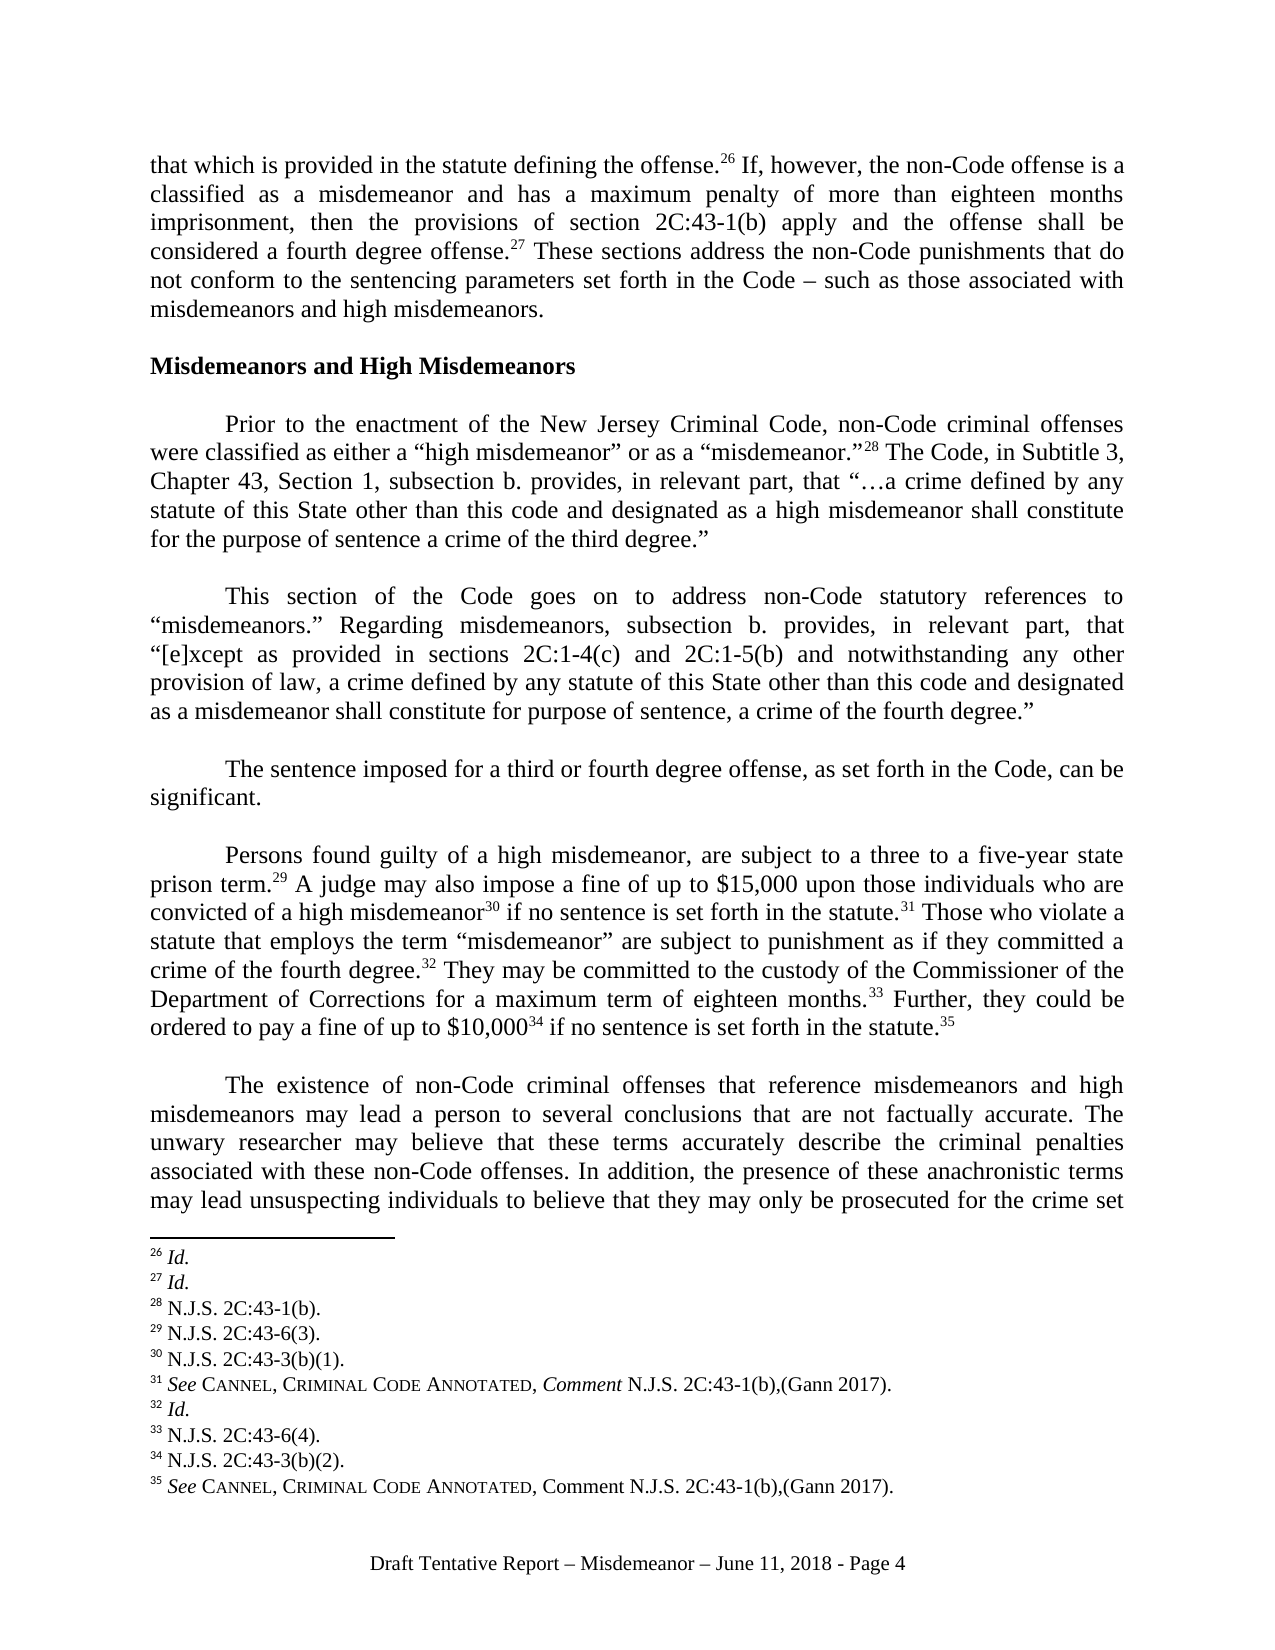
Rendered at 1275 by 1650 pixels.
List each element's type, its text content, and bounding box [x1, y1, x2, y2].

text Persons found guilty of a high misdemeanor, are subject to a three to a five-year state prison term. A judge may also impose a fine of up to $15,000 upon those individuals who are convicted of a high misdemeanor if no sentence is set forth in the statute. Those who violate a statute that employs the term “misdemeanor” are subject to punishment as if they committed a crime of the fourth degree. They may be committed to the custody of the Commissioner of the Department of Corrections for a maximum term of eighteen months. Further, they could be ordered to pay a fine of up to $10,000 if no sentence is set forth in the statute. [150, 840, 1125, 1041]
text Prior to the enactment of the New Jersey Criminal Code, non-Code criminal offenses were classified as either a “high misdemeanor” or as a “misdemeanor.” The Code, in Subtitle 3, Chapter 43, Section 1, subsection b. provides, in relevant part, that “…a crime defined by any statute of this State other than this code and designated as a high misdemeanor shall constitute for the purpose of sentence a crime of the third degree.” [150, 409, 1125, 552]
text The sentence imposed for a third or fourth degree offense, as set forth in the Code, can be significant. [150, 754, 1125, 811]
text Misdemeanors and High Misdemeanors [150, 351, 1125, 380]
text This section of the Code goes on to address non-Code statutory references to “misdemeanors.” Regarding misdemeanors, subsection b. provides, in relevant part, that “[e]xcept as provided in sections 2C:1-4(c) and 2C:1-5(b) and notwithstanding any other provision of law, a crime defined by any statute of this State other than this code and designated as a misdemeanor shall constitute for purpose of sentence, a crime of the fourth degree.” [150, 581, 1125, 725]
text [150, 1070, 1125, 1214]
text Pursuant to N.J.S. 2C:1-4(c), an offense defined by any statute of this State, other than the Code of Criminal Justice, will be classified according to this Code section or section 2C:43-1. The general provisions of the Code, set forth in subtitle one, are applicable to offenses defined by other statutes. Pursuant to the Code, the maximum penalty for non-Code offenses is that which is provided in the statute defining the offense. If, however, the non-Code offense is a classified as a misdemeanor and has a maximum penalty of more than eighteen months imprisonment, then the provisions of section 2C:43-1(b) apply and the offense shall be considered a fourth degree offense. These sections address the non-Code punishments that do not conform to the sentencing parameters set forth in the Code – such as those associated with misdemeanors and high misdemeanors. [150, 150, 1125, 322]
